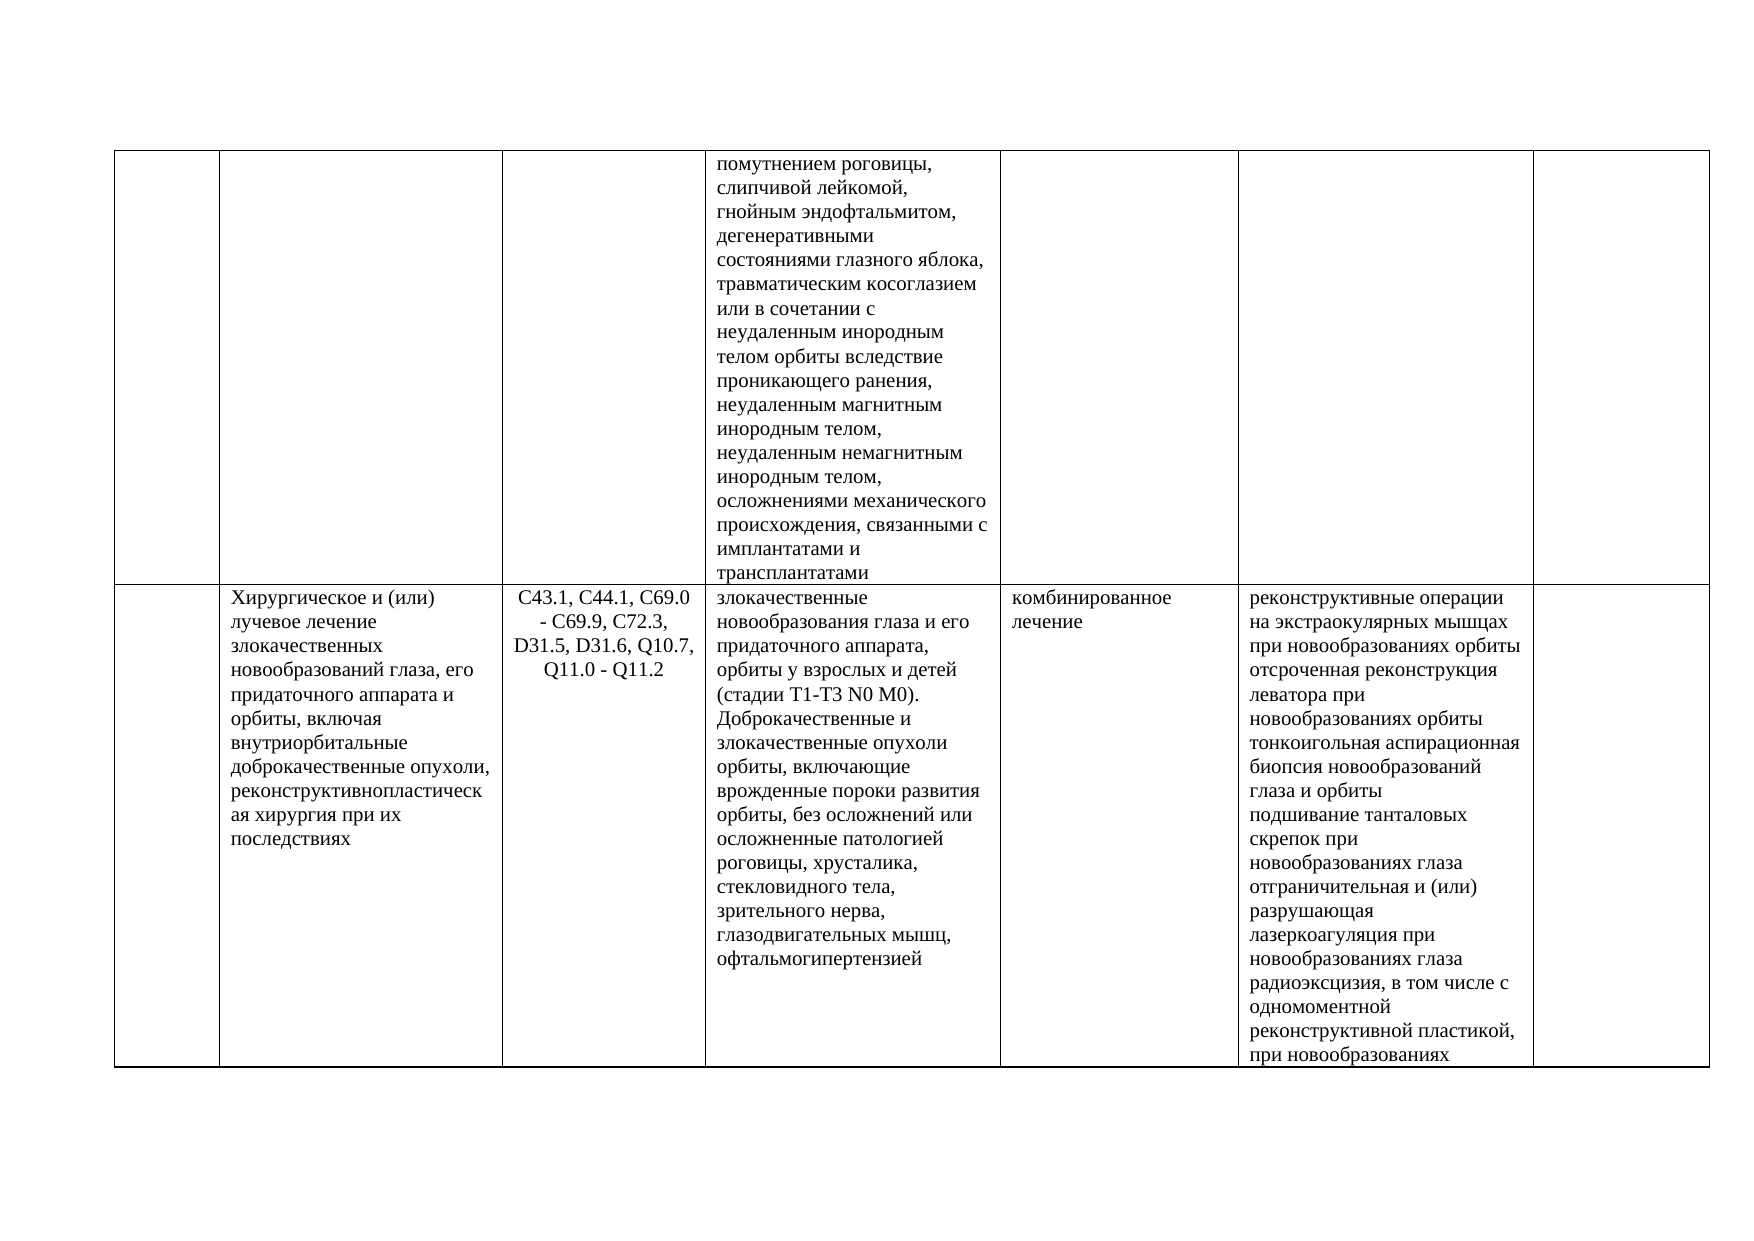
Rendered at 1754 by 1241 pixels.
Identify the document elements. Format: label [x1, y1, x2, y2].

table_cell [503, 585, 705, 1066]
table_cell [220, 585, 502, 1066]
table_cell [503, 151, 705, 584]
table_cell [1534, 151, 1709, 584]
table_cell [1239, 585, 1533, 1066]
table_cell [1534, 585, 1709, 1066]
table_cell [706, 151, 1000, 584]
table_cell [706, 585, 1000, 1066]
table_cell [1001, 585, 1238, 1066]
table_cell [1239, 151, 1533, 584]
table_cell [220, 151, 502, 584]
table_cell [115, 585, 219, 1066]
table_cell [1001, 151, 1238, 584]
table_cell [115, 151, 219, 584]
